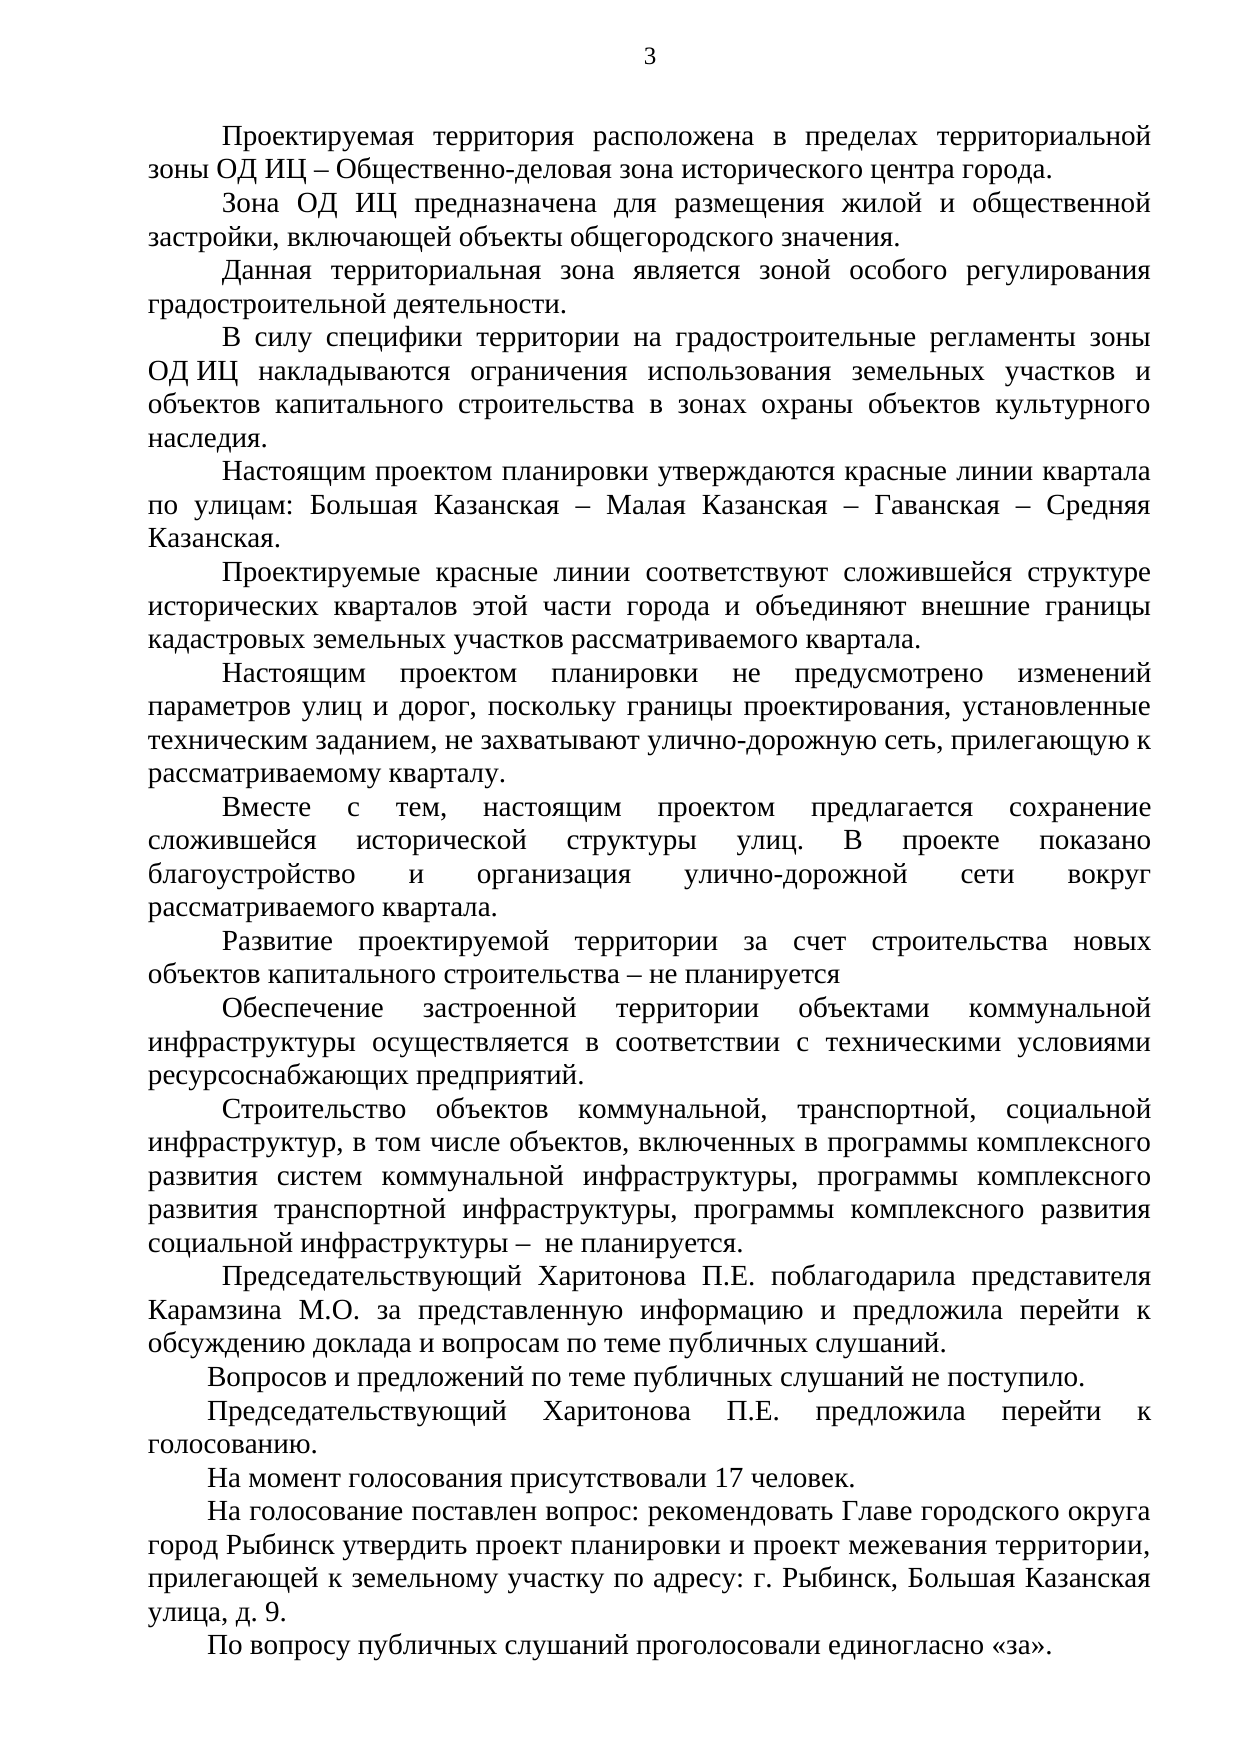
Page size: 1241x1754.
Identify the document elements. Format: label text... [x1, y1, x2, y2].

text Настоящим проектом планировки не предусмотрено изменений параметров улиц и дорог, поскольку границы проектирования, установленные техническим заданием, не захватывают улично-дорожную сеть, прилегающую к рассматриваемому кварталу. [148, 655, 1152, 789]
text Председательствующий Харитонова П.Е. поблагодарила представителя Карамзина М.О. за представленную информацию и предложила перейти к обсуждению доклада и вопросам по теме публичных слушаний. [148, 1258, 1152, 1359]
text Председательствующий Харитонова П.Е. предложила перейти к голосованию. [148, 1393, 1152, 1460]
text Данная территориальная зона является зоной особого регулирования градостроительной деятельности. [148, 252, 1152, 319]
text Вместе с тем, настоящим проектом предлагается сохранение сложившейся исторической структуры улиц. В проекте показано благоустройство и организация улично-дорожной сети вокруг рассматриваемого квартала. [148, 789, 1152, 923]
text Зона ОД ИЦ предназначена для размещения жилой и общественной застройки, включающей объекты общегородского значения. [148, 185, 1152, 252]
text В силу специфики территории на градостроительные регламенты зоны ОД ИЦ накладываются ограничения использования земельных участков и объектов капитального строительства в зонах охраны объектов культурного наследия. [148, 319, 1152, 453]
text Проектируемые красные линии соответствуют сложившейся структуре исторических кварталов этой части города и объединяют внешние границы кадастровых земельных участков рассматриваемого квартала. [148, 554, 1152, 655]
text Настоящим проектом планировки утверждаются красные линии квартала по улицам: Большая Казанская – Малая Казанская – Гаванская – Средняя Казанская. [148, 453, 1152, 554]
text Строительство объектов коммунальной, транспортной, социальной инфраструктур, в том числе объектов, включенных в программы комплексного развития систем коммунальной инфраструктуры, программы комплексного развития транспортной инфраструктуры, программы комплексного развития социальной инфраструктуры – не планируется. [148, 1091, 1152, 1258]
text Вопросов и предложений по теме публичных слушаний не поступило. [148, 1359, 1152, 1393]
text На голосование поставлен вопрос: рекомендовать Главе городского округа город Рыбинск утвердить проект планировки и проект межевания территории, прилегающей к земельному участку по адресу: г. Рыбинск, Большая Казанская улица, д. 9. [148, 1493, 1152, 1627]
text По вопросу публичных слушаний проголосовали единогласно «за». [148, 1627, 1152, 1661]
text Проектируемая территория расположена в пределах территориальной зоны ОД ИЦ – Общественно-деловая зона исторического центра города. [148, 118, 1152, 185]
text На момент голосования присутствовали 17 человек. [148, 1460, 1152, 1493]
text Обеспечение застроенной территории объектами коммунальной инфраструктуры осуществляется в соответствии с техническими условиями ресурсоснабжающих предприятий. [148, 990, 1152, 1091]
text Развитие проектируемой территории за счет строительства новых объектов капитального строительства – не планируется [148, 923, 1152, 990]
